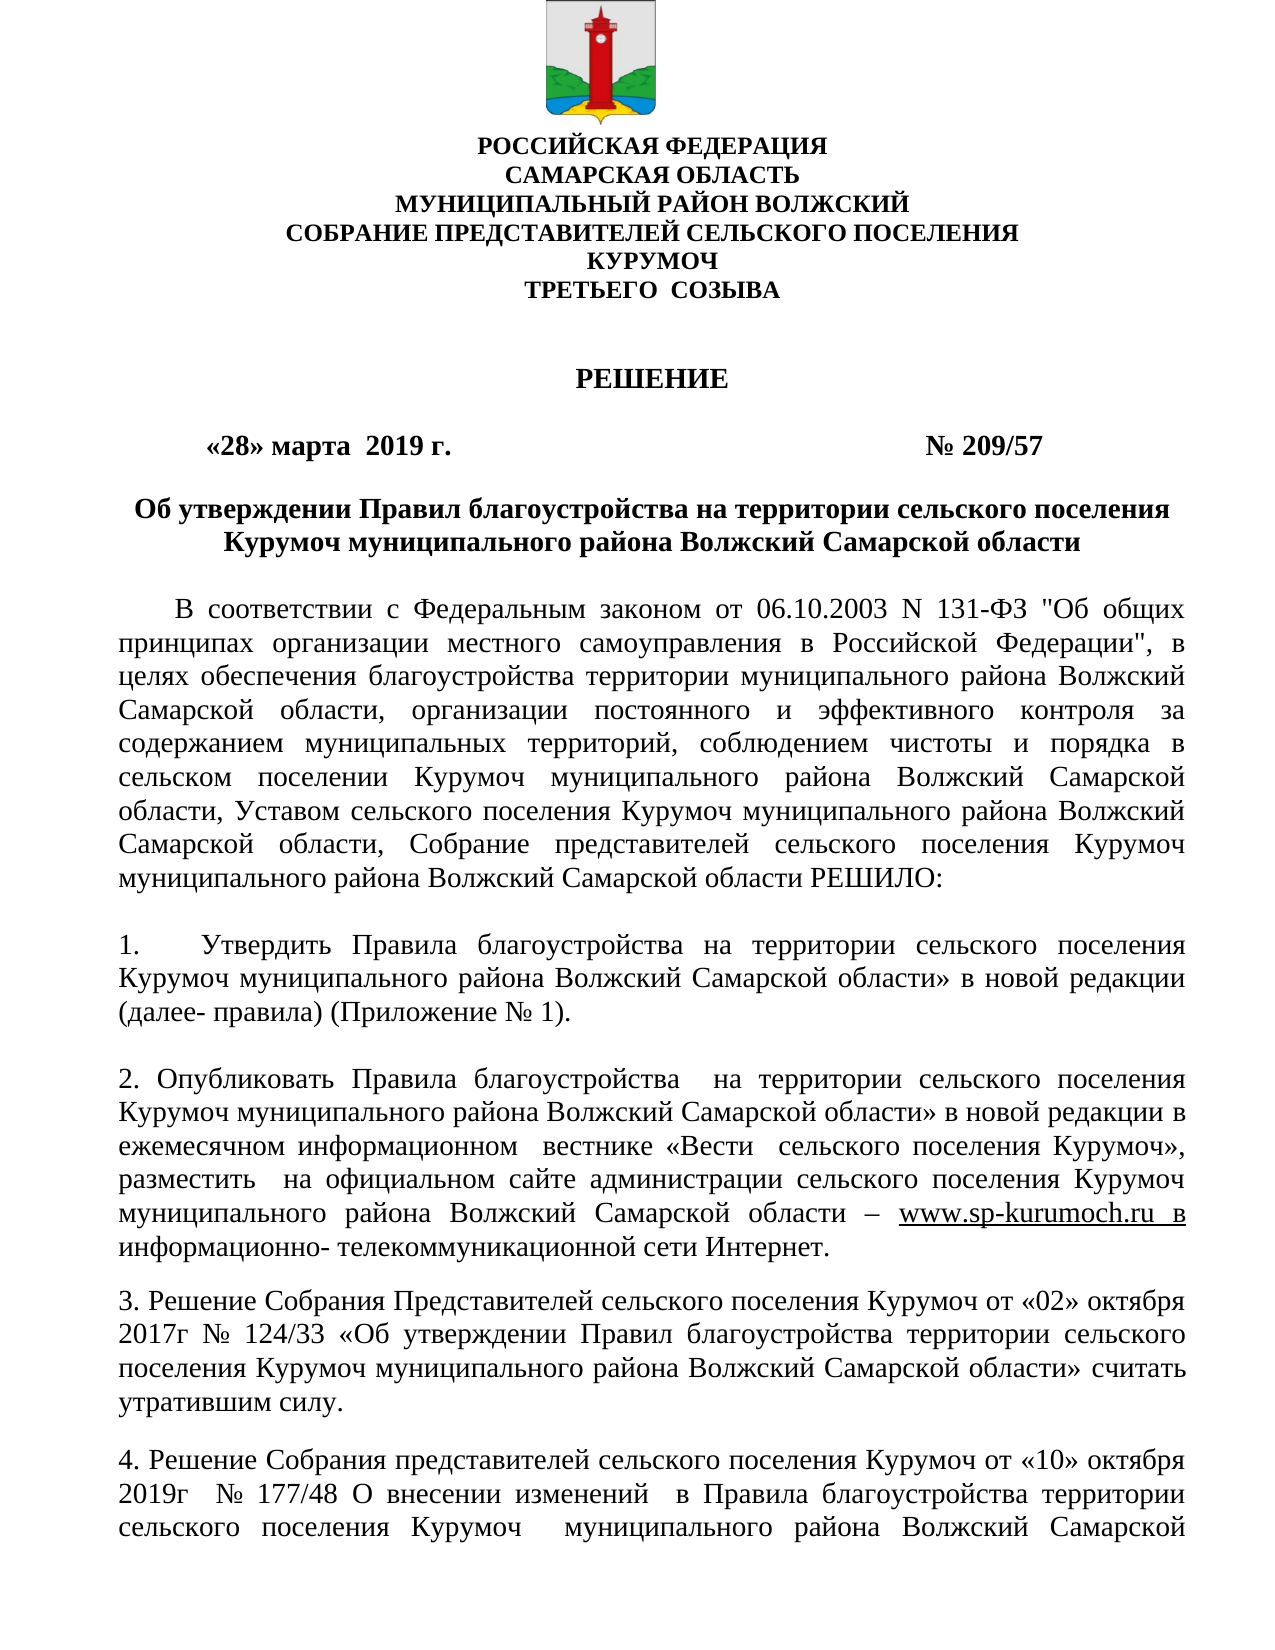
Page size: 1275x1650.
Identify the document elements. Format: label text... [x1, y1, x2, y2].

text 3. Решение Собрания Представителей сельского поселения Курумоч от «02» октября 2017г № 124/33 «Об утверждении Правил благоустройства территории сельского поселения Курумоч муниципального района Волжский Самарской области» считать утратившим силу. [118, 1283, 1186, 1417]
text МУНИЦИПАЛЬНЫЙ РАЙОН Волжский [118, 189, 1186, 218]
text КУРУМОЧ [118, 246, 1186, 275]
picture [546, 0, 656, 125]
text СОБРАНИЕ ПРЕДСТАВИТЕЛЕЙ СЕЛЬСКОГО ПОСЕЛЕНИЯ [118, 218, 1186, 246]
text РОССИЙСКАЯ ФЕДЕРАЦИЯ САМАРСКАЯ ОБЛАСТЬ [118, 131, 1186, 189]
text Об утверждении Правил благоустройства на территории сельского поселения Курумоч муниципального района Волжский Самарской области [118, 491, 1186, 558]
text 2. Опубликовать Правила благоустройства на территории сельского поселения Курумоч муниципального района Волжский Самарской области» в новой редакции в ежемесячном информационном вестнике «Вести сельского поселения Курумоч», разместить на официальном сайте администрации сельского поселения Курумоч муниципального района Волжский Самарской области – www.sp-kurumoch.ru в информационно- телекоммуникационной сети Интернет. [118, 1061, 1186, 1262]
text 1. Утвердить Правила благоустройства на территории сельского поселения Курумоч муниципального района Волжский Самарской области» в новой редакции (далее- правила) (Приложение № 1). [118, 927, 1186, 1027]
text ТРЕТЬЕГО созыва [118, 275, 1186, 304]
text РЕШЕНИЕ [118, 361, 1186, 395]
text «28» марта 2019 г. № 209/57 [118, 428, 1186, 462]
text В соответствии с Федеральным законом от 06.10.2003 N 131-ФЗ "Об общих принципах организации местного самоуправления в Российской Федерации", в целях обеспечения благоустройства территории муниципального района Волжский Самарской области, организации постоянного и эффективного контроля за содержанием муниципальных территорий, соблюдением чистоты и порядка в сельском поселении Курумоч муниципального района Волжский Самарской области, Уставом сельского поселения Курумоч муниципального района Волжский Самарской области, Собрание представителей сельского поселения Курумоч муниципального района Волжский Самарской области РЕШИЛО: [118, 591, 1186, 893]
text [118, 1442, 1186, 1543]
